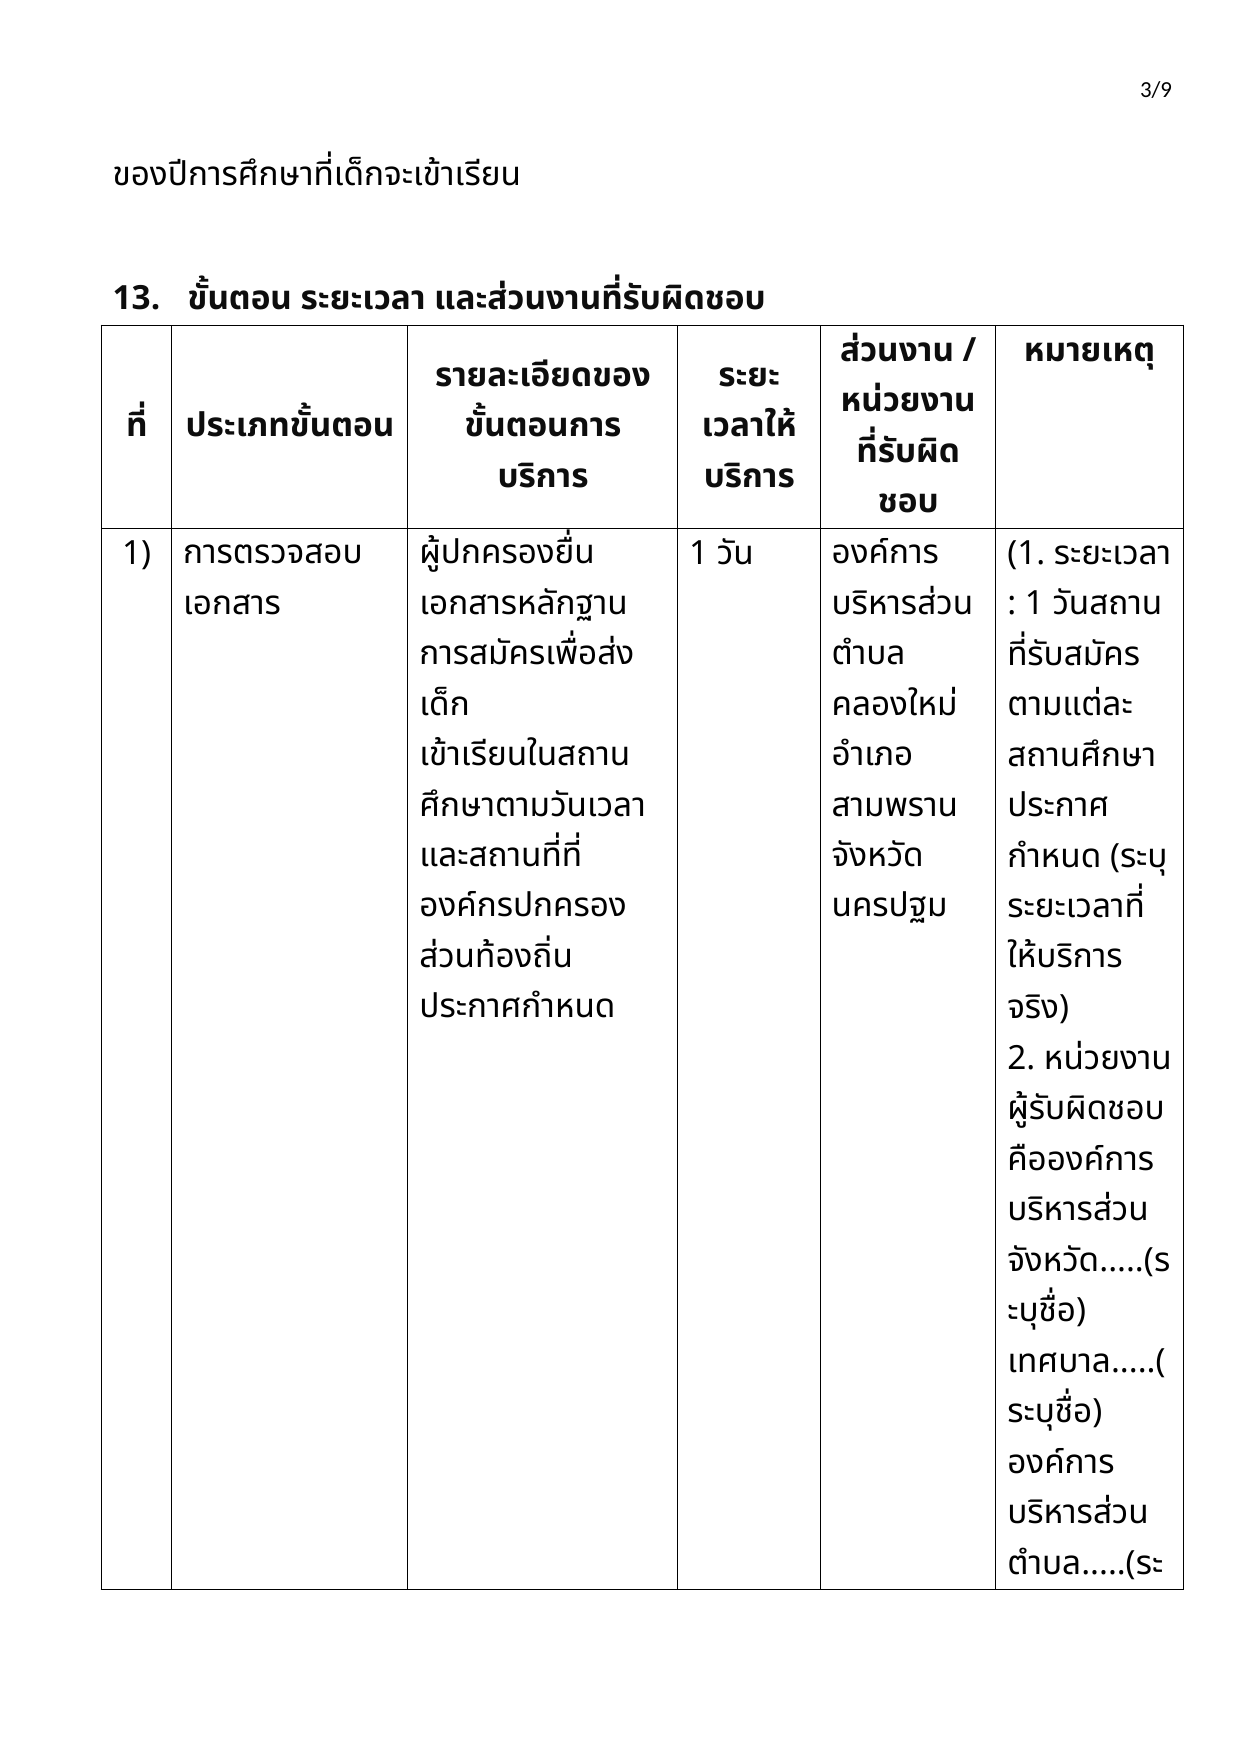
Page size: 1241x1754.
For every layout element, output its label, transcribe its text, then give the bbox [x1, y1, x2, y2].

table_header ประเภทขั้นตอน [172, 326, 407, 527]
table_header ส่วนงาน / หน่วยงานที่รับผิดชอบ [821, 326, 995, 527]
table_cell 1 วัน [678, 529, 820, 1589]
table_cell การตรวจสอบเอกสาร [172, 529, 407, 1589]
table_header รายละเอียดของขั้นตอนการบริการ [408, 326, 677, 527]
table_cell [821, 529, 995, 1589]
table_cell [408, 529, 677, 1589]
list ขั้นตอน ระยะเวลา และส่วนงานที่รับผิดชอบ [112, 274, 1172, 324]
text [112, 150, 1172, 228]
table_header หมายเหตุ [996, 326, 1183, 527]
table_header ระยะเวลาให้บริการ [678, 326, 820, 527]
table_cell 1) [102, 529, 171, 1589]
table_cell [996, 529, 1183, 1589]
table_header ที่ [102, 326, 171, 527]
